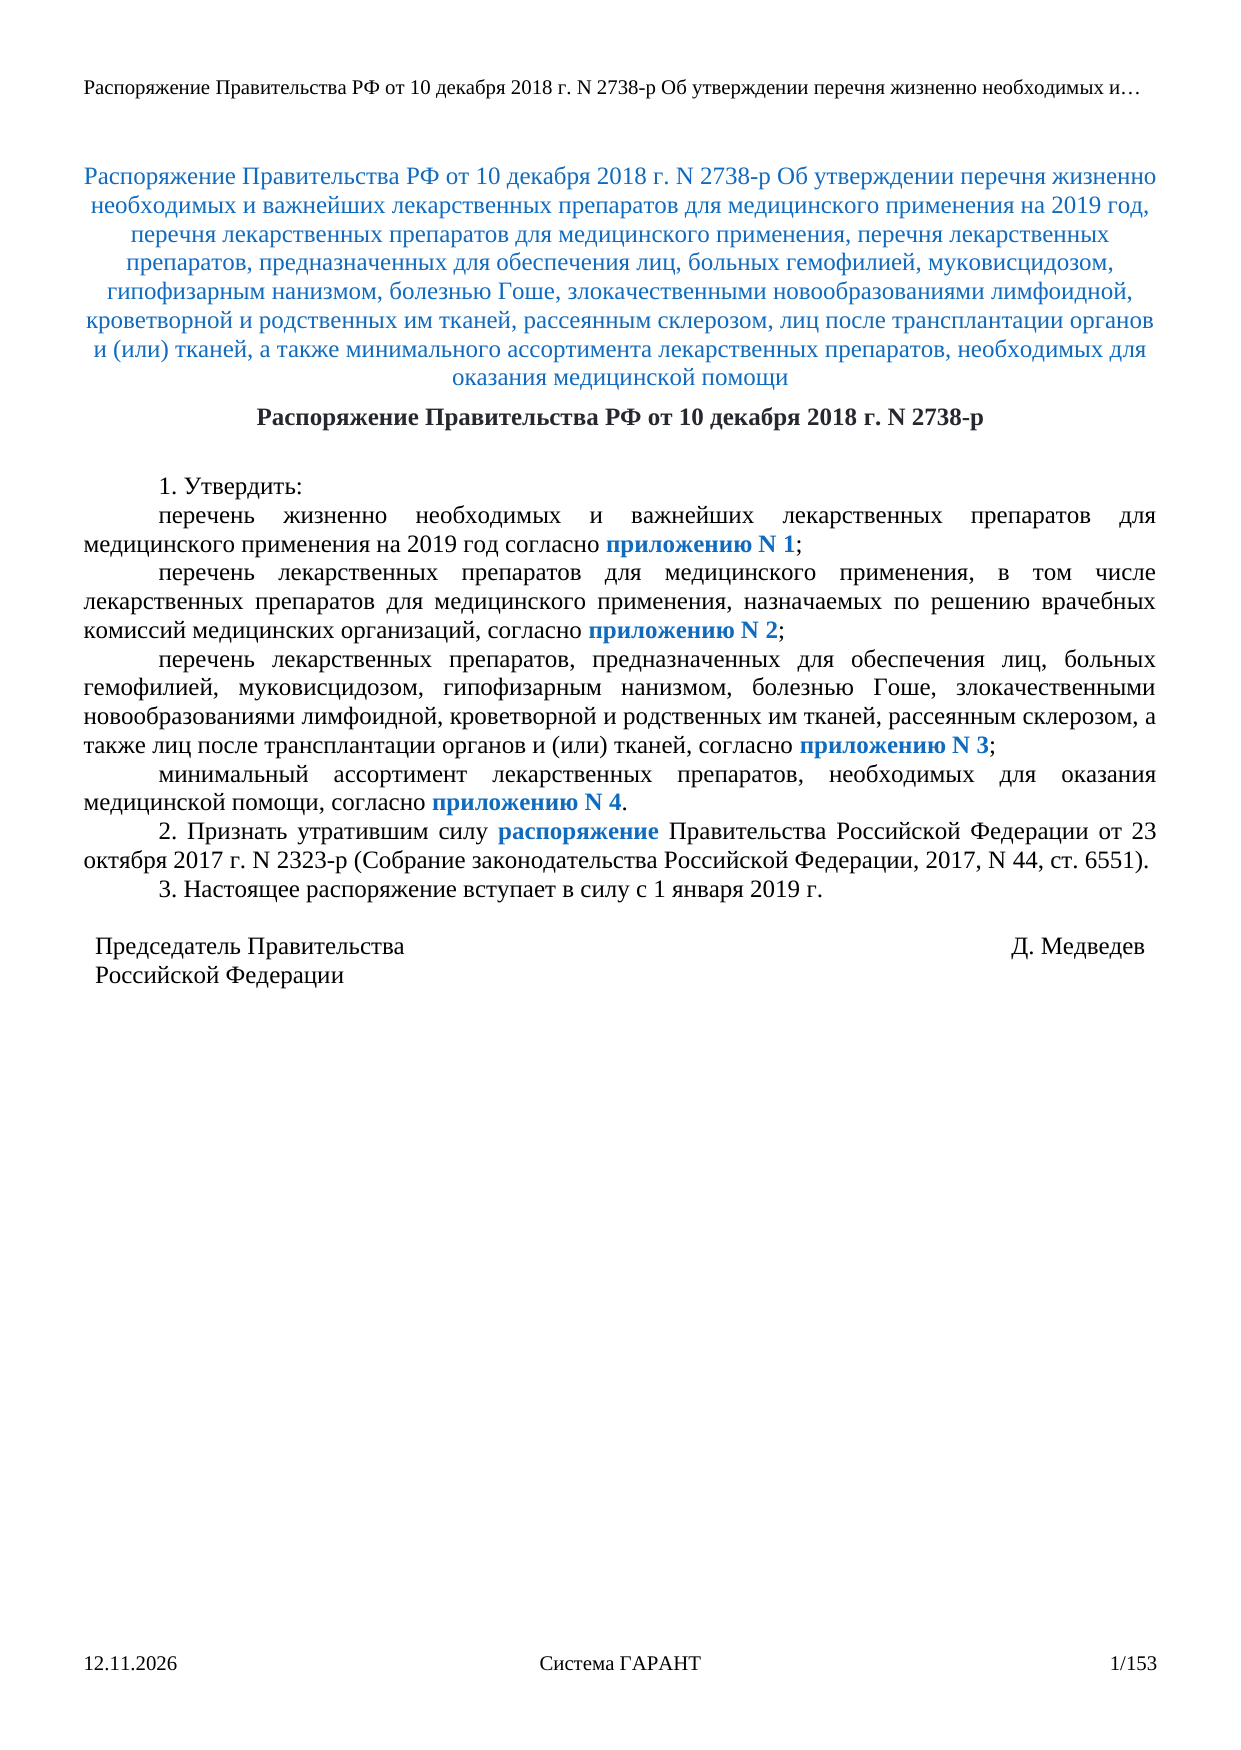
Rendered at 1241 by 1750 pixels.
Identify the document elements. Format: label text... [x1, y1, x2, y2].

text 3. Настоящее распоряжение вступает в силу с 1 января 2019 г. [83, 874, 1157, 902]
text минимальный ассортимент лекарственных препаратов, необходимых для оказания медицинской помощи, согласно приложению N 4. [83, 759, 1157, 816]
subtitle Распоряжение Правительства РФ от 10 декабря 2018 г. N 2738-р [83, 402, 1157, 431]
subtitle Распоряжение Правительства РФ от 10 декабря 2018 г. N 2738-р Об утверждении перечня жизненно необходимых и важнейших лекарственных препаратов для медицинского применения на 2019 год, перечня лекарственных препаратов для медицинского применения, перечня лекарственных препаратов, предназначенных для обеспечения лиц, больных гемофилией, муковисцидозом, гипофизарным нанизмом, болезнью Гоше, злокачественными новообразованиями лимфоидной, кроветворной и родственных им тканей, рассеянным склерозом, лиц после трансплантации органов и (или) тканей, а также минимального ассортимента лекарственных препаратов, необходимых для оказания медицинской помощи [83, 161, 1157, 391]
text 2. Признать утратившим силу распоряжение Правительства Российской Федерации от 23 октября 2017 г. N 2323-р (Собрание законодательства Российской Федерации, 2017, N 44, ст. 6551). [83, 816, 1157, 874]
text перечень жизненно необходимых и важнейших лекарственных препаратов для медицинского применения на 2019 год согласно приложению N 1; [83, 500, 1157, 557]
text перечень лекарственных препаратов для медицинского применения, в том числе лекарственных препаратов для медицинского применения, назначаемых по решению врачебных комиссий медицинских организаций, согласно приложению N 2; [83, 557, 1157, 644]
text перечень лекарственных препаратов, предназначенных для обеспечения лиц, больных гемофилией, муковисцидозом, гипофизарным нанизмом, болезнью Гоше, злокачественными новообразованиями лимфоидной, кроветворной и родственных им тканей, рассеянным склерозом, а также лиц после трансплантации органов и (или) тканей, согласно приложению N 3; [83, 644, 1157, 759]
text 1. Утвердить: [83, 471, 1157, 500]
table_header Д. Медведев [799, 931, 1156, 989]
table_header Председатель Правительства Российской Федерации [84, 931, 799, 989]
